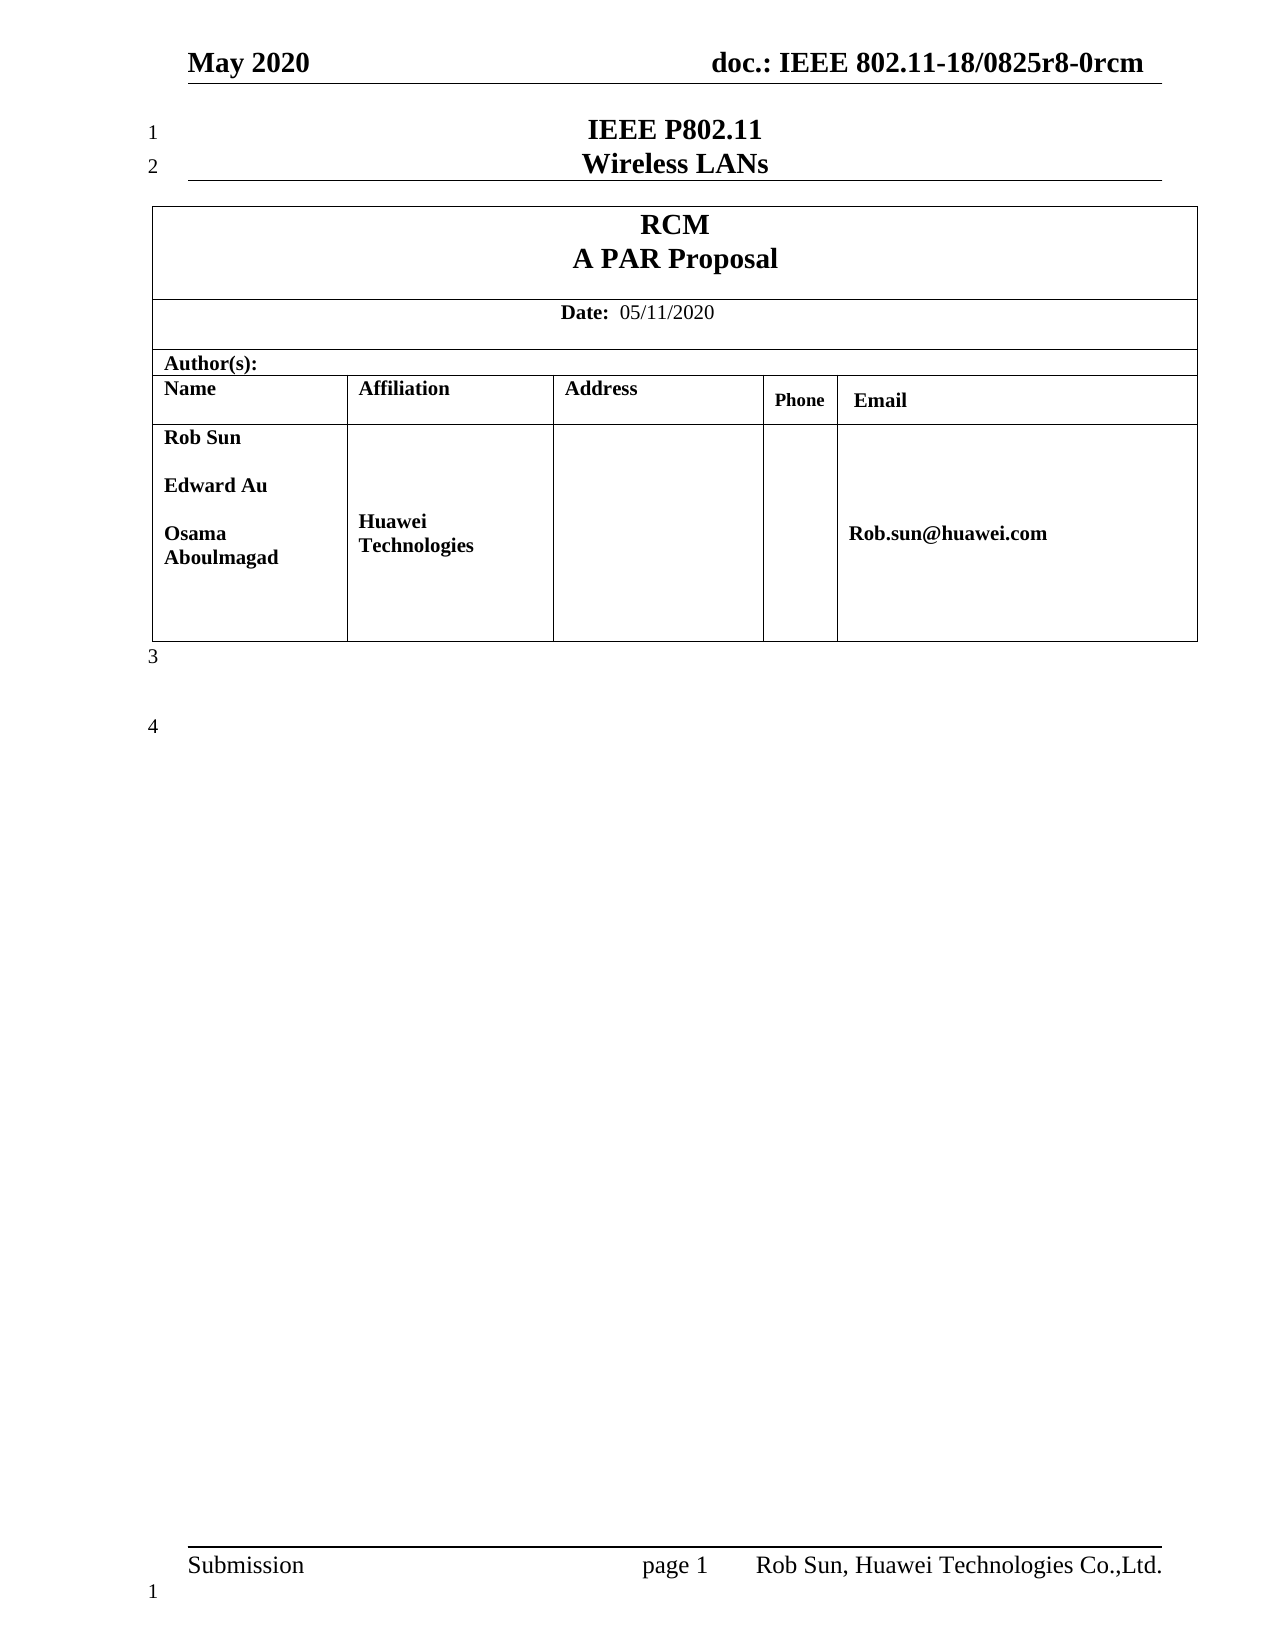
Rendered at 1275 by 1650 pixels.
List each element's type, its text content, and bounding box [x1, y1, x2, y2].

table_cell Date: 05/11/2020 [153, 300, 1197, 349]
table_cell [554, 425, 763, 641]
text IEEE P802.11 Wireless LANs [187, 112, 1162, 181]
table_cell [764, 425, 837, 641]
table_cell Rob Sun Edward Au Osama Aboulmagad [153, 425, 347, 641]
table_cell Author(s): [153, 350, 1197, 374]
table_cell Rob.sun@huawei.com [838, 425, 1197, 641]
table_cell Huawei Technologies [348, 425, 553, 641]
table_cell Address [554, 376, 763, 424]
table_header RCM A PAR Proposal [153, 207, 1197, 299]
table_cell Email [838, 376, 1197, 424]
table_cell Phone [764, 376, 837, 424]
table_cell Name [153, 376, 347, 424]
table_cell Affiliation [348, 376, 553, 424]
